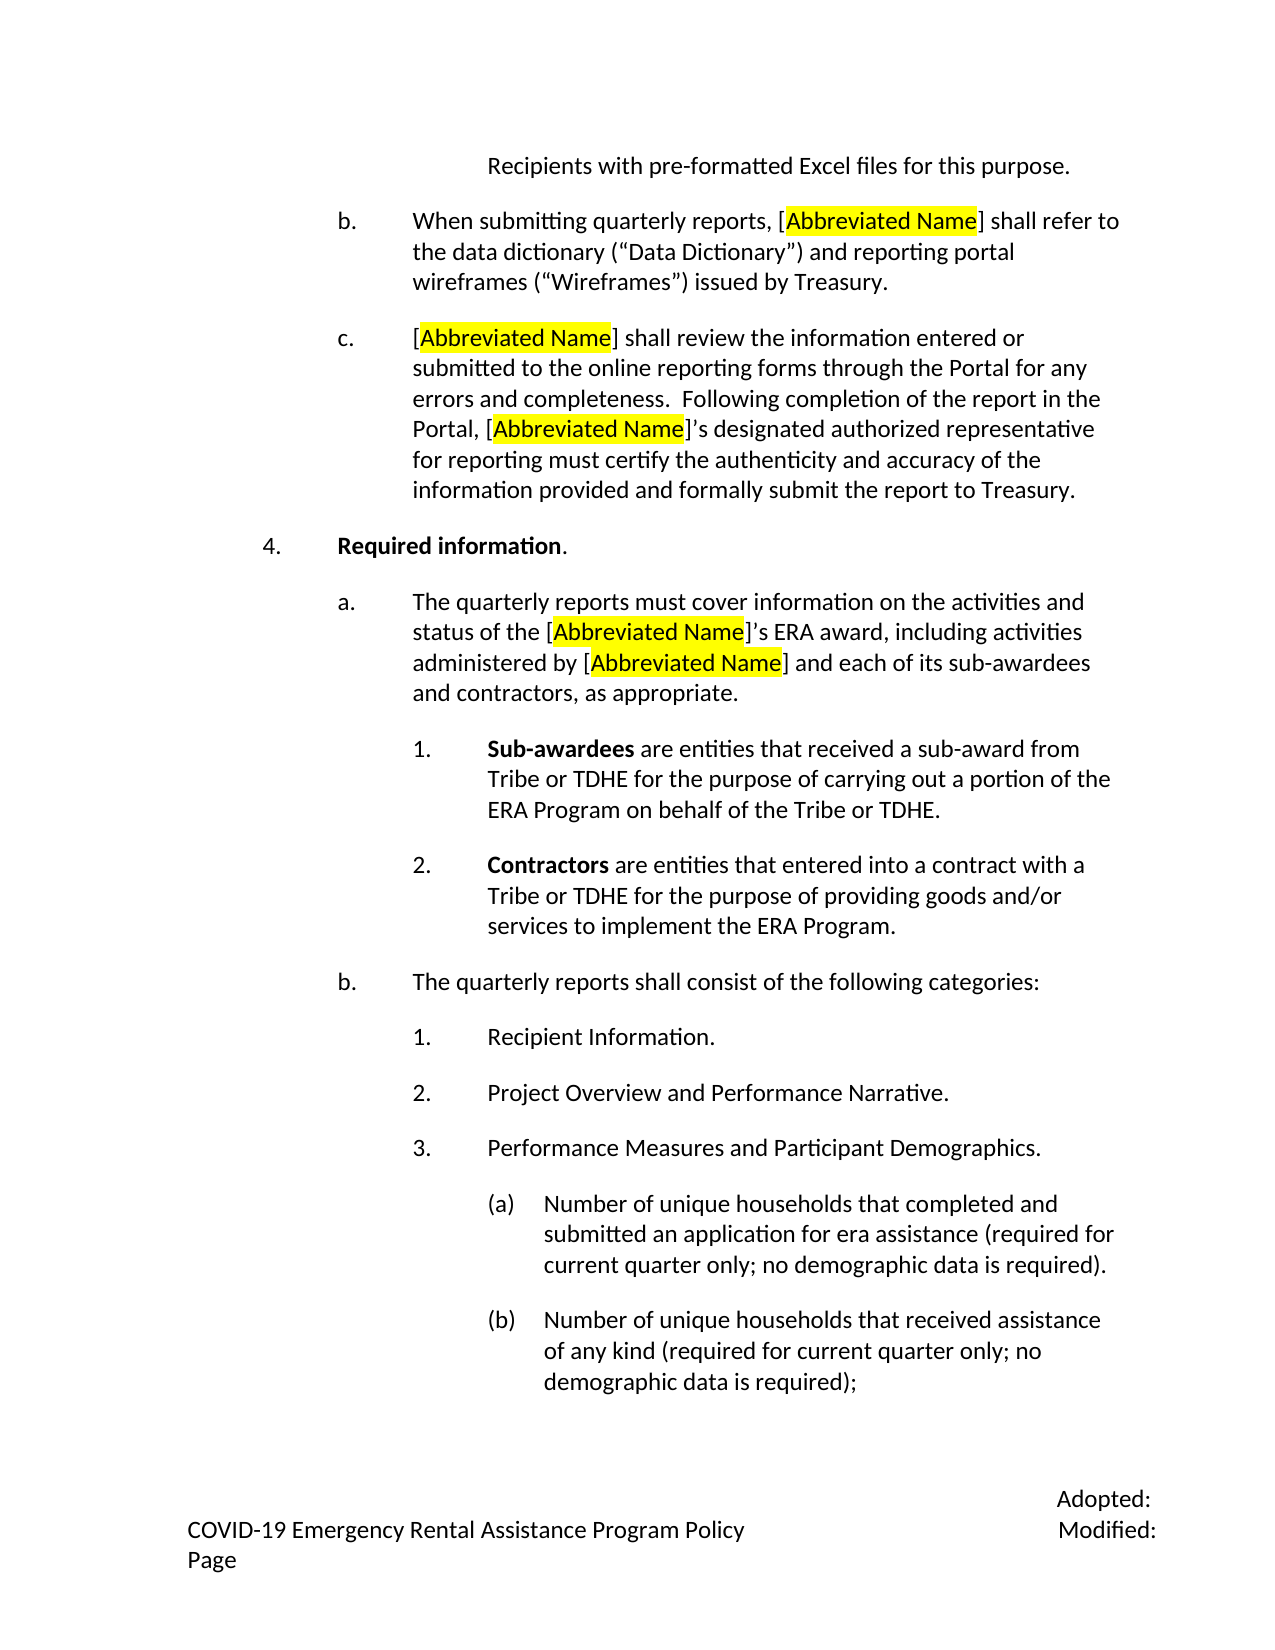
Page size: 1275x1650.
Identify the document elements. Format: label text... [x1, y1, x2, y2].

subtitle Project Overview and Performance Narrative. [412, 1077, 1125, 1107]
subtitle Sub-awardees are entities that received a sub-award from Tribe or TDHE for the purpose of carrying out a portion of the ERA Program on behalf of the Tribe or TDHE. [412, 733, 1125, 824]
subtitle [Abbreviated Name] shall review the information entered or submitted to the online reporting forms through the Portal for any errors and completeness. Following completion of the report in the Portal, [Abbreviated Name]’s designated authorized representative for reporting must certify the authenticity and accuracy of the information provided and formally submit the report to Treasury. [337, 322, 1125, 505]
subtitle Performance Measures and Participant Demographics. [412, 1132, 1125, 1163]
subtitle Number of unique households that completed and submitted an application for era assistance (required for current quarter only; no demographic data is required). [487, 1188, 1125, 1279]
subtitle Required information. [262, 530, 1125, 561]
subtitle The quarterly reports must cover information on the activities and status of the [Abbreviated Name]’s ERA award, including activities administered by [Abbreviated Name] and each of its sub-awardees and contractors, as appropriate. [337, 586, 1125, 708]
subtitle Recipient Information. [412, 1021, 1125, 1052]
subtitle Number of unique households that received assistance of any kind (required for current quarter only; no demographic data is required); [487, 1304, 1125, 1396]
subtitle Contractors are entities that entered into a contract with a Tribe or TDHE for the purpose of providing goods and/or services to implement the ERA Program. [412, 849, 1125, 941]
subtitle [412, 150, 1125, 181]
subtitle The quarterly reports shall consist of the following categories: [337, 966, 1125, 996]
subtitle When submitting quarterly reports, [Abbreviated Name] shall refer to the data dictionary (“Data Dictionary”) and reporting portal wireframes (“Wireframes”) issued by Treasury. [337, 206, 1125, 297]
